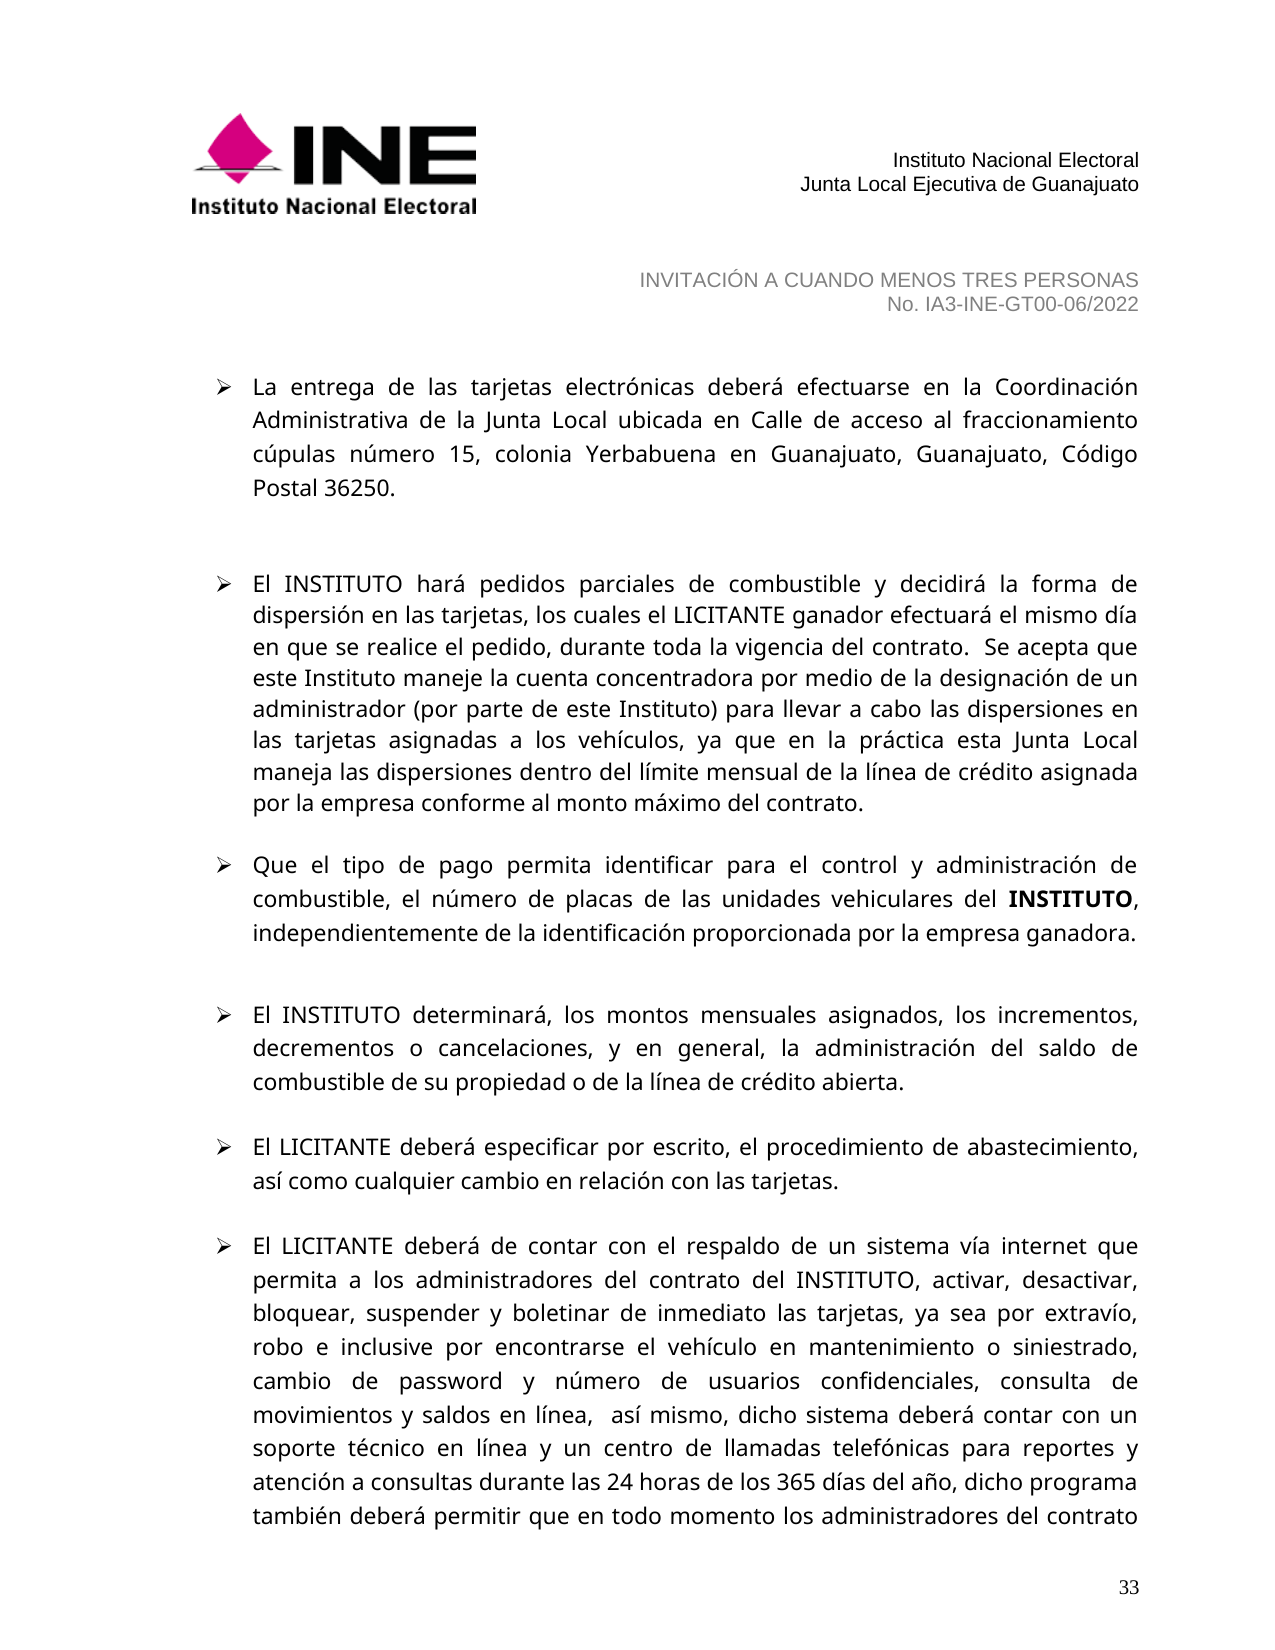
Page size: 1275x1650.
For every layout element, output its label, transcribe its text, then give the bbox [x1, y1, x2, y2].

list La entrega de las tarjetas electrónicas deberá efectuarse en la Coordinación Administrativa de la Junta Local ubicada en Calle de acceso al fraccionamiento cúpulas número 15, colonia Yerbabuena en Guanajuato, Guanajuato, Código Postal 36250. [215, 371, 1139, 503]
list El LICITANTE deberá especificar por escrito, el procedimiento de abastecimiento, así como cualquier cambio en relación con las tarjetas. [215, 1131, 1139, 1196]
list Que el tipo de pago permita identificar para el control y administración de combustible, el número de placas de las unidades vehiculares del INSTITUTO, independientemente de la identificación proporcionada por la empresa ganadora. [215, 849, 1139, 948]
list El INSTITUTO hará pedidos parciales de combustible y decidirá la forma de dispersión en las tarjetas, los cuales el LICITANTE ganador efectuará el mismo día en que se realice el pedido, durante toda la vigencia del contrato. Se acepta que este Instituto maneje la cuenta concentradora por medio de la designación de un administrador (por parte de este Instituto) para llevar a cabo las dispersiones en las tarjetas asignadas a los vehículos, ya que en la práctica esta Junta Local maneja las dispersiones dentro del límite mensual de la línea de crédito asignada por la empresa conforme al monto máximo del contrato. [215, 568, 1139, 818]
list El INSTITUTO determinará, los montos mensuales asignados, los incrementos, decrementos o cancelaciones, y en general, la administración del saldo de combustible de su propiedad o de la línea de crédito abierta. [215, 999, 1139, 1097]
picture [192, 113, 476, 214]
